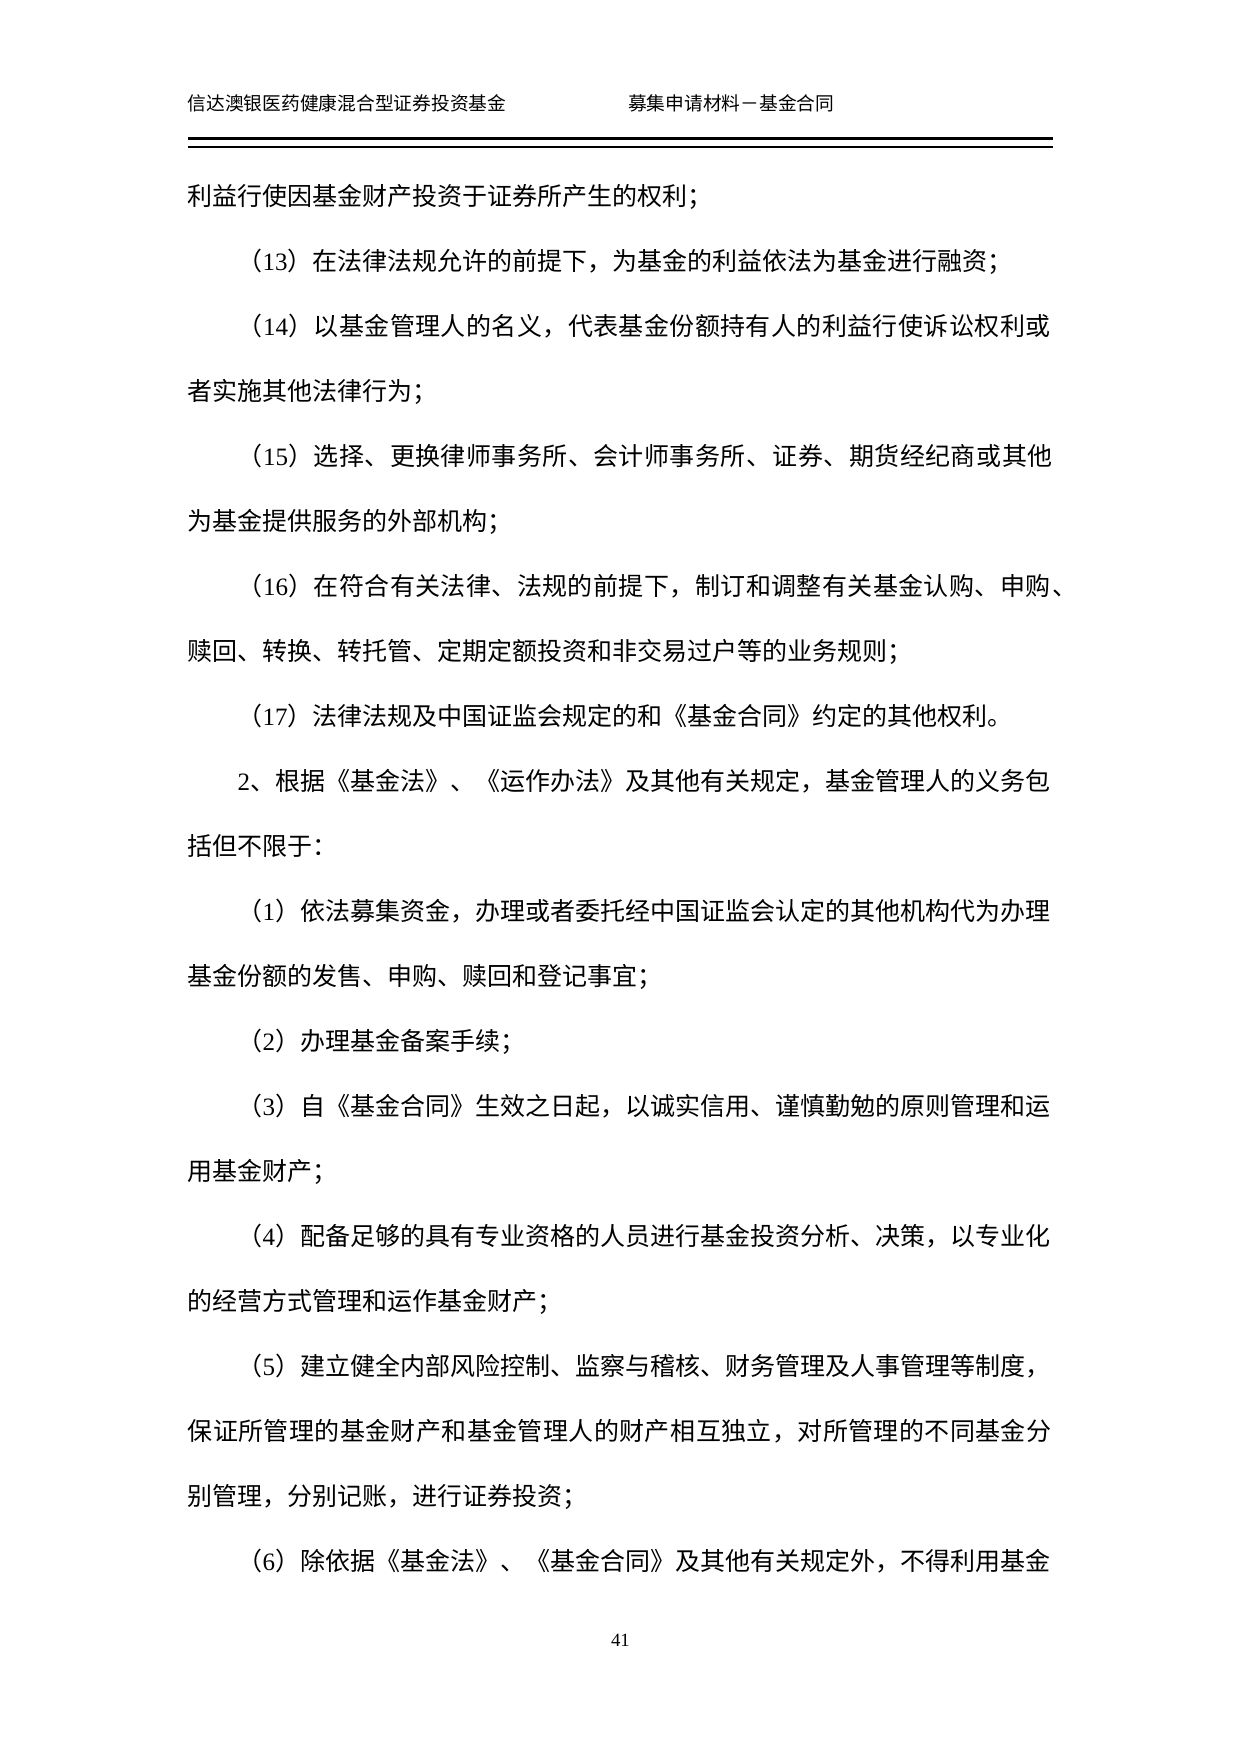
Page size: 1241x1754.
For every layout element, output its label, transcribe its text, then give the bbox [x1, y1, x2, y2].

text （3）自《基金合同》生效之日起，以诚实信用、谨慎勤勉的原则管理和运用基金财产； [187, 1072, 1053, 1202]
text （16）在符合有关法律、法规的前提下，制订和调整有关基金认购、申购、赎回、转换、转托管、定期定额投资和非交易过户等的业务规则； [187, 552, 1053, 682]
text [187, 162, 1053, 227]
text （5）建立健全内部风险控制、监察与稽核、财务管理及人事管理等制度，保证所管理的基金财产和基金管理人的财产相互独立，对所管理的不同基金分别管理，分别记账，进行证券投资； [187, 1332, 1053, 1527]
text 2、根据《基金法》、《运作办法》及其他有关规定，基金管理人的义务包括但不限于： [187, 747, 1053, 877]
text （17）法律法规及中国证监会规定的和《基金合同》约定的其他权利。 [187, 682, 1053, 747]
text （2）办理基金备案手续； [187, 1007, 1053, 1072]
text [187, 1527, 1053, 1592]
text （15）选择、更换律师事务所、会计师事务所、证券、期货经纪商或其他为基金提供服务的外部机构； [187, 422, 1053, 552]
text （1）依法募集资金，办理或者委托经中国证监会认定的其他机构代为办理基金份额的发售、申购、赎回和登记事宜； [187, 877, 1053, 1007]
text （14）以基金管理人的名义，代表基金份额持有人的利益行使诉讼权利或者实施其他法律行为； [187, 292, 1053, 422]
text （13）在法律法规允许的前提下，为基金的利益依法为基金进行融资； [187, 227, 1053, 292]
text （4）配备足够的具有专业资格的人员进行基金投资分析、决策，以专业化的经营方式管理和运作基金财产； [187, 1202, 1053, 1332]
